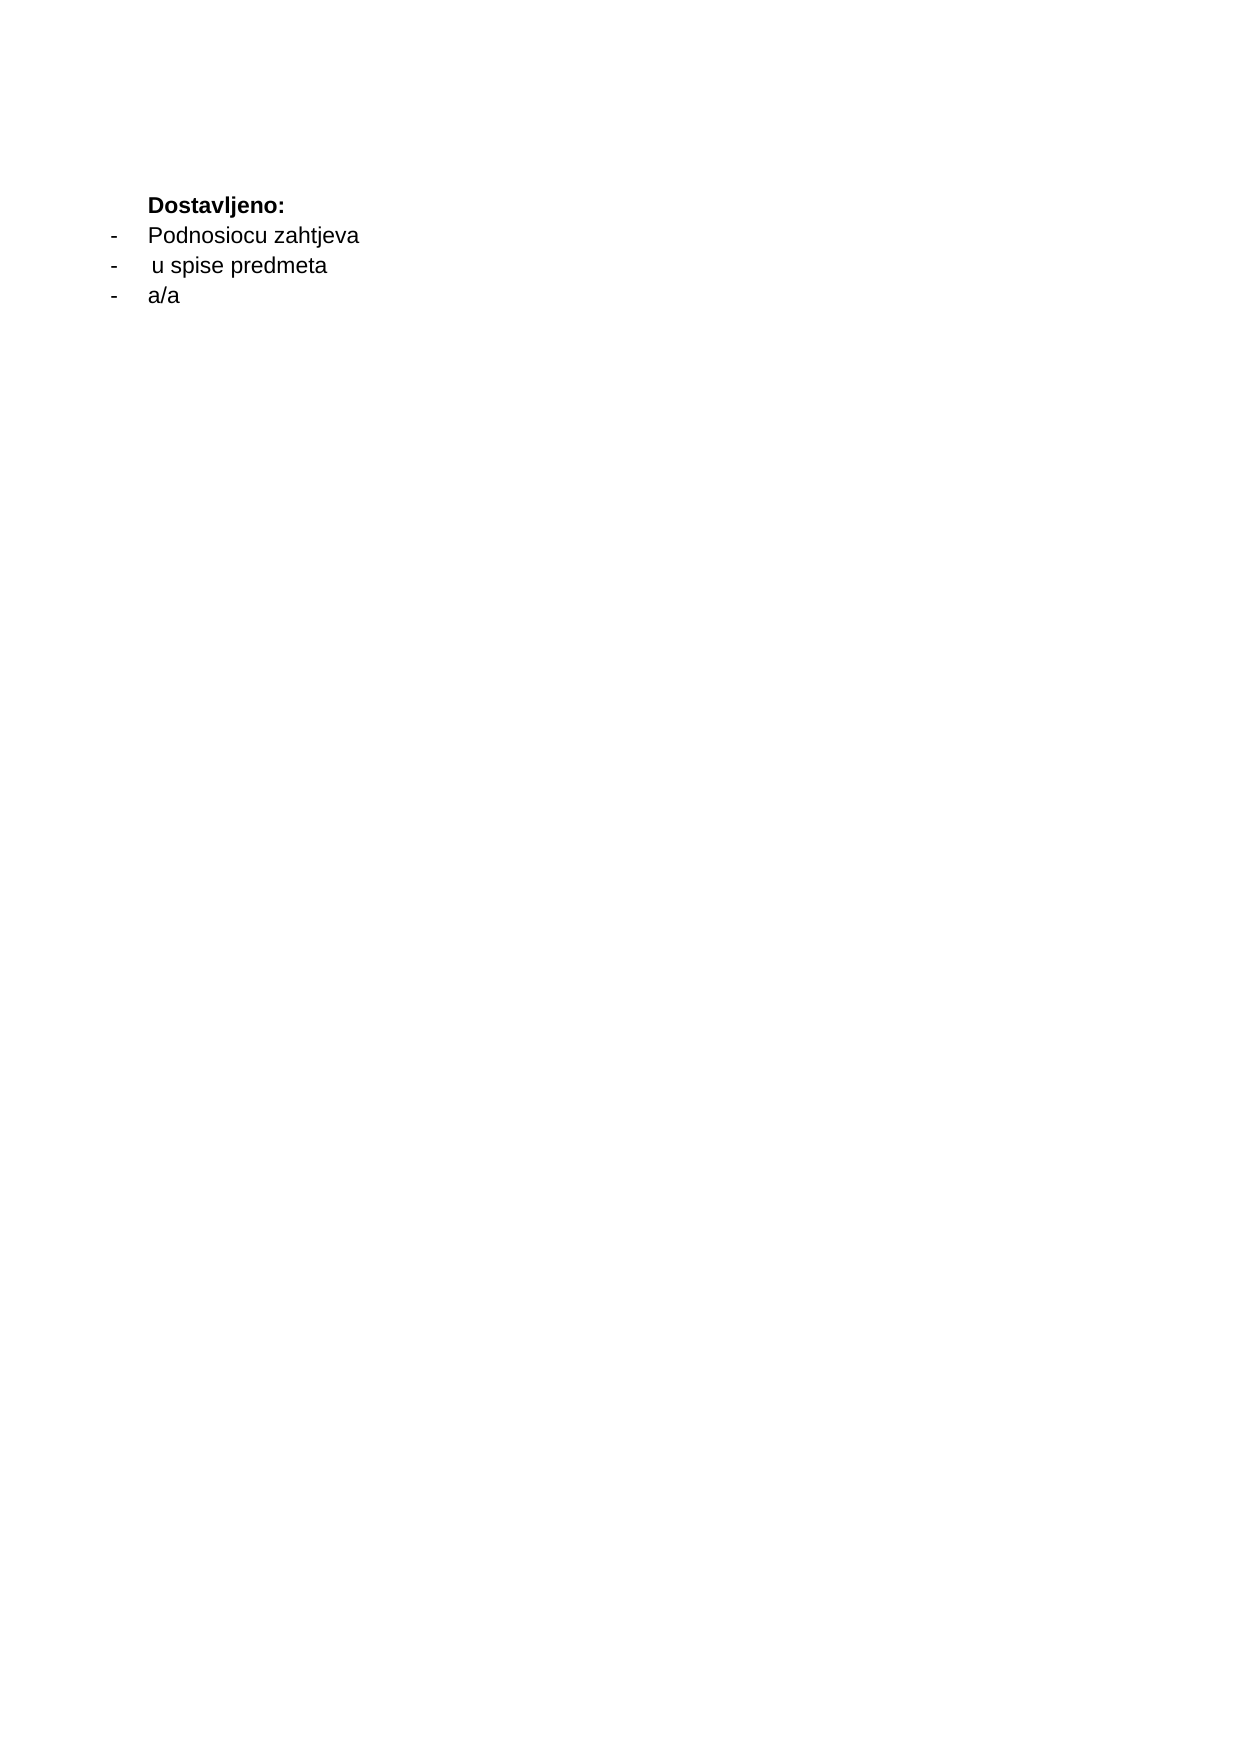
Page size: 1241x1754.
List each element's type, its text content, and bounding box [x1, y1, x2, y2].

list a/a [110, 282, 1087, 309]
list Podnosiocu zahtjeva [110, 222, 1087, 248]
list u spise predmeta [110, 252, 1087, 278]
text Dostavljeno: [148, 192, 1087, 218]
